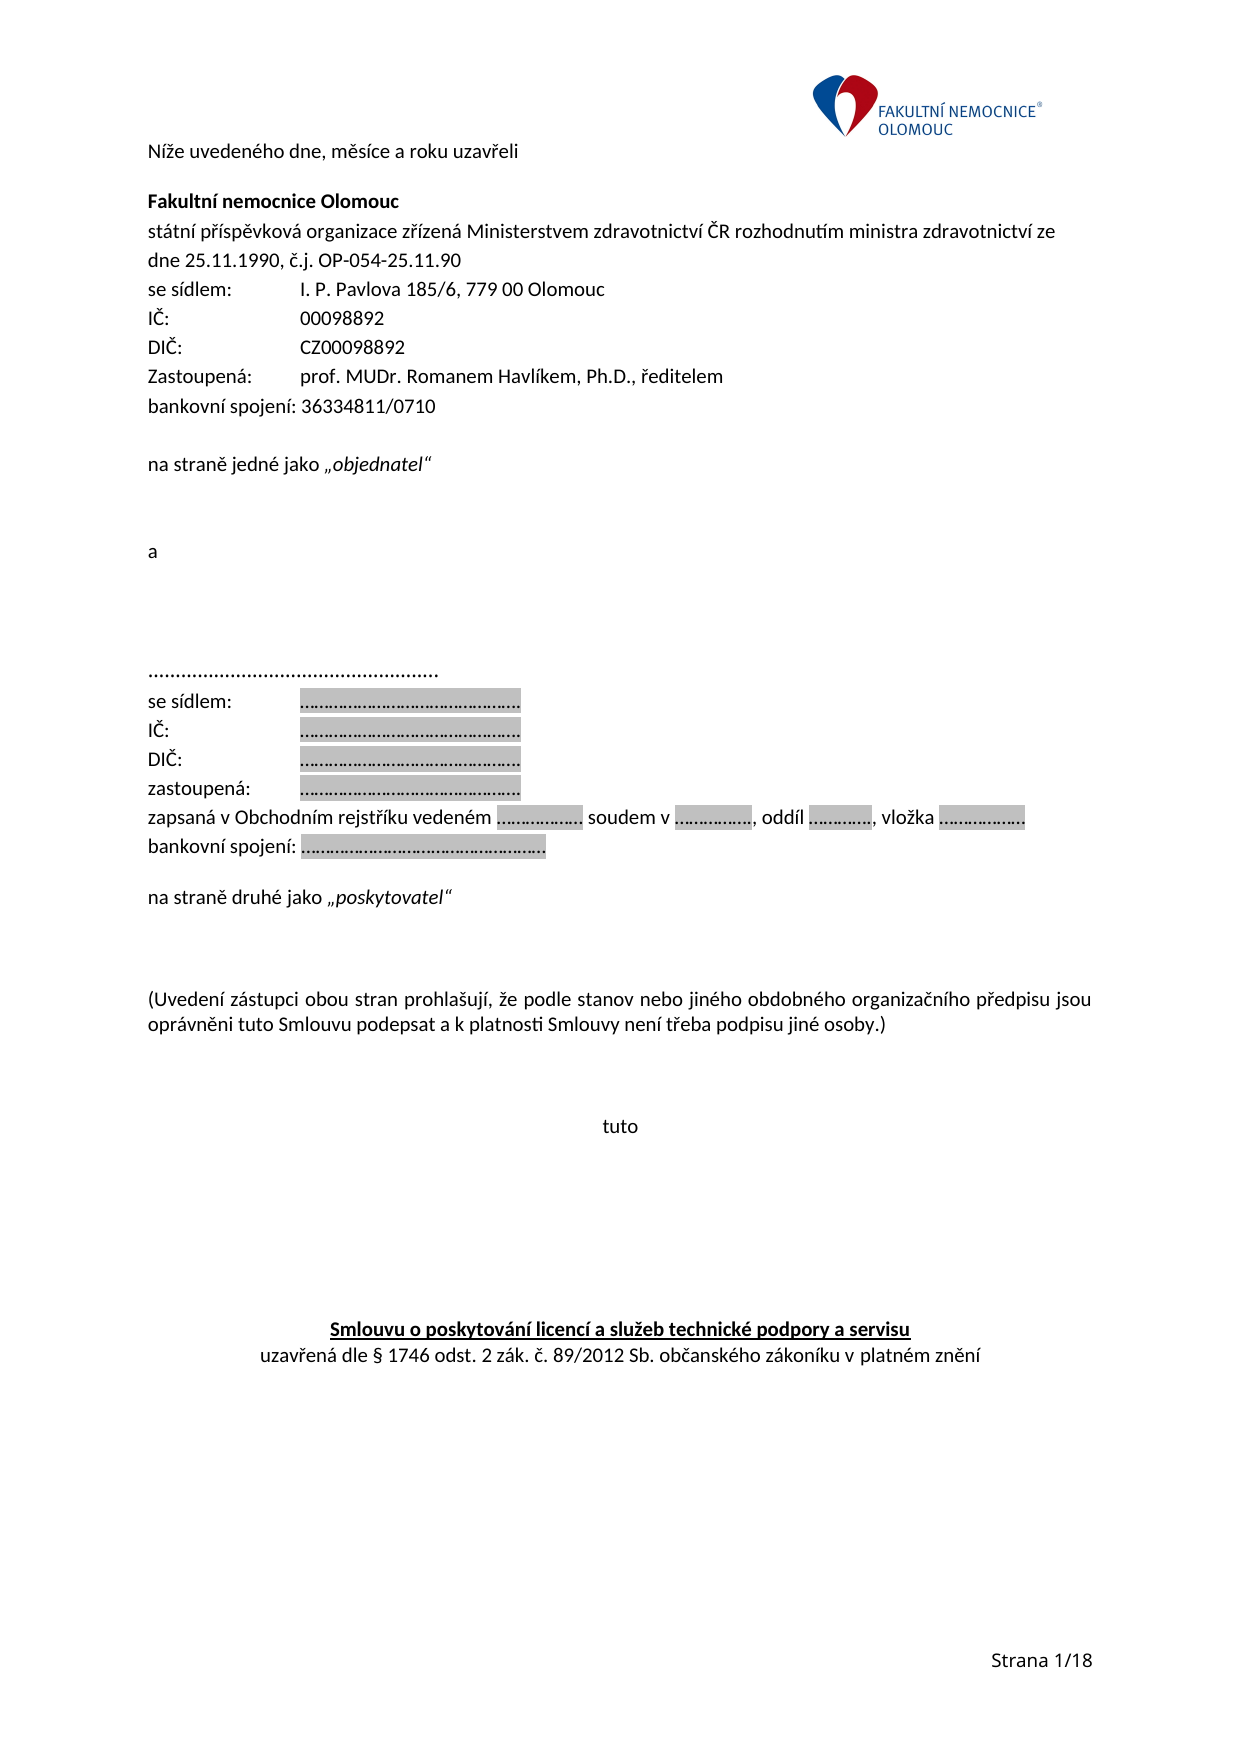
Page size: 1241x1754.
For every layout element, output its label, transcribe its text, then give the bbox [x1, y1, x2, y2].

text Fakultní nemocnice Olomouc [148, 189, 1093, 214]
text se sídlem: I. P. Pavlova 185/6, 779 00 Olomouc [148, 276, 1093, 302]
picture [811, 73, 1043, 138]
text státní příspěvková organizace zřízená Ministerstvem zdravotnictví ČR rozhodnutím ministra zdravotnictví ze dne 25.11.1990, č.j. OP-054-25.11.90 [148, 218, 1093, 272]
text a [148, 539, 1093, 564]
text DIČ: CZ00098892 [148, 334, 1093, 360]
text IČ: 00098892 [148, 305, 1093, 331]
text Zastoupená: prof. MUDr. Romanem Havlíkem, Ph.D., ředitelem [148, 364, 1093, 389]
text uzavřená dle § 1746 odst. 2 zák. č. 89/2012 Sb. občanského zákoníku v platném znění [148, 1342, 1093, 1367]
text na straně druhé jako „poskytovatel“ [148, 884, 1093, 910]
text na straně jedné jako „objednatel“ [148, 451, 1093, 477]
text bankovní spojení: 36334811/0710 [148, 393, 1093, 418]
text (Uvedení zástupci obou stran prohlašují, že podle stanov nebo jiného obdobného organizačního předpisu jsou oprávněni tuto Smlouvu podepsat a k platnosti Smlouvy není třeba podpisu jiné osoby.) [148, 986, 1093, 1037]
text tuto [148, 1113, 1093, 1139]
text Smlouvu o poskytování licencí a služeb technické podpory a servisu [148, 1317, 1093, 1342]
text Níže uvedeného dne, měsíce a roku uzavřeli [148, 138, 1093, 163]
